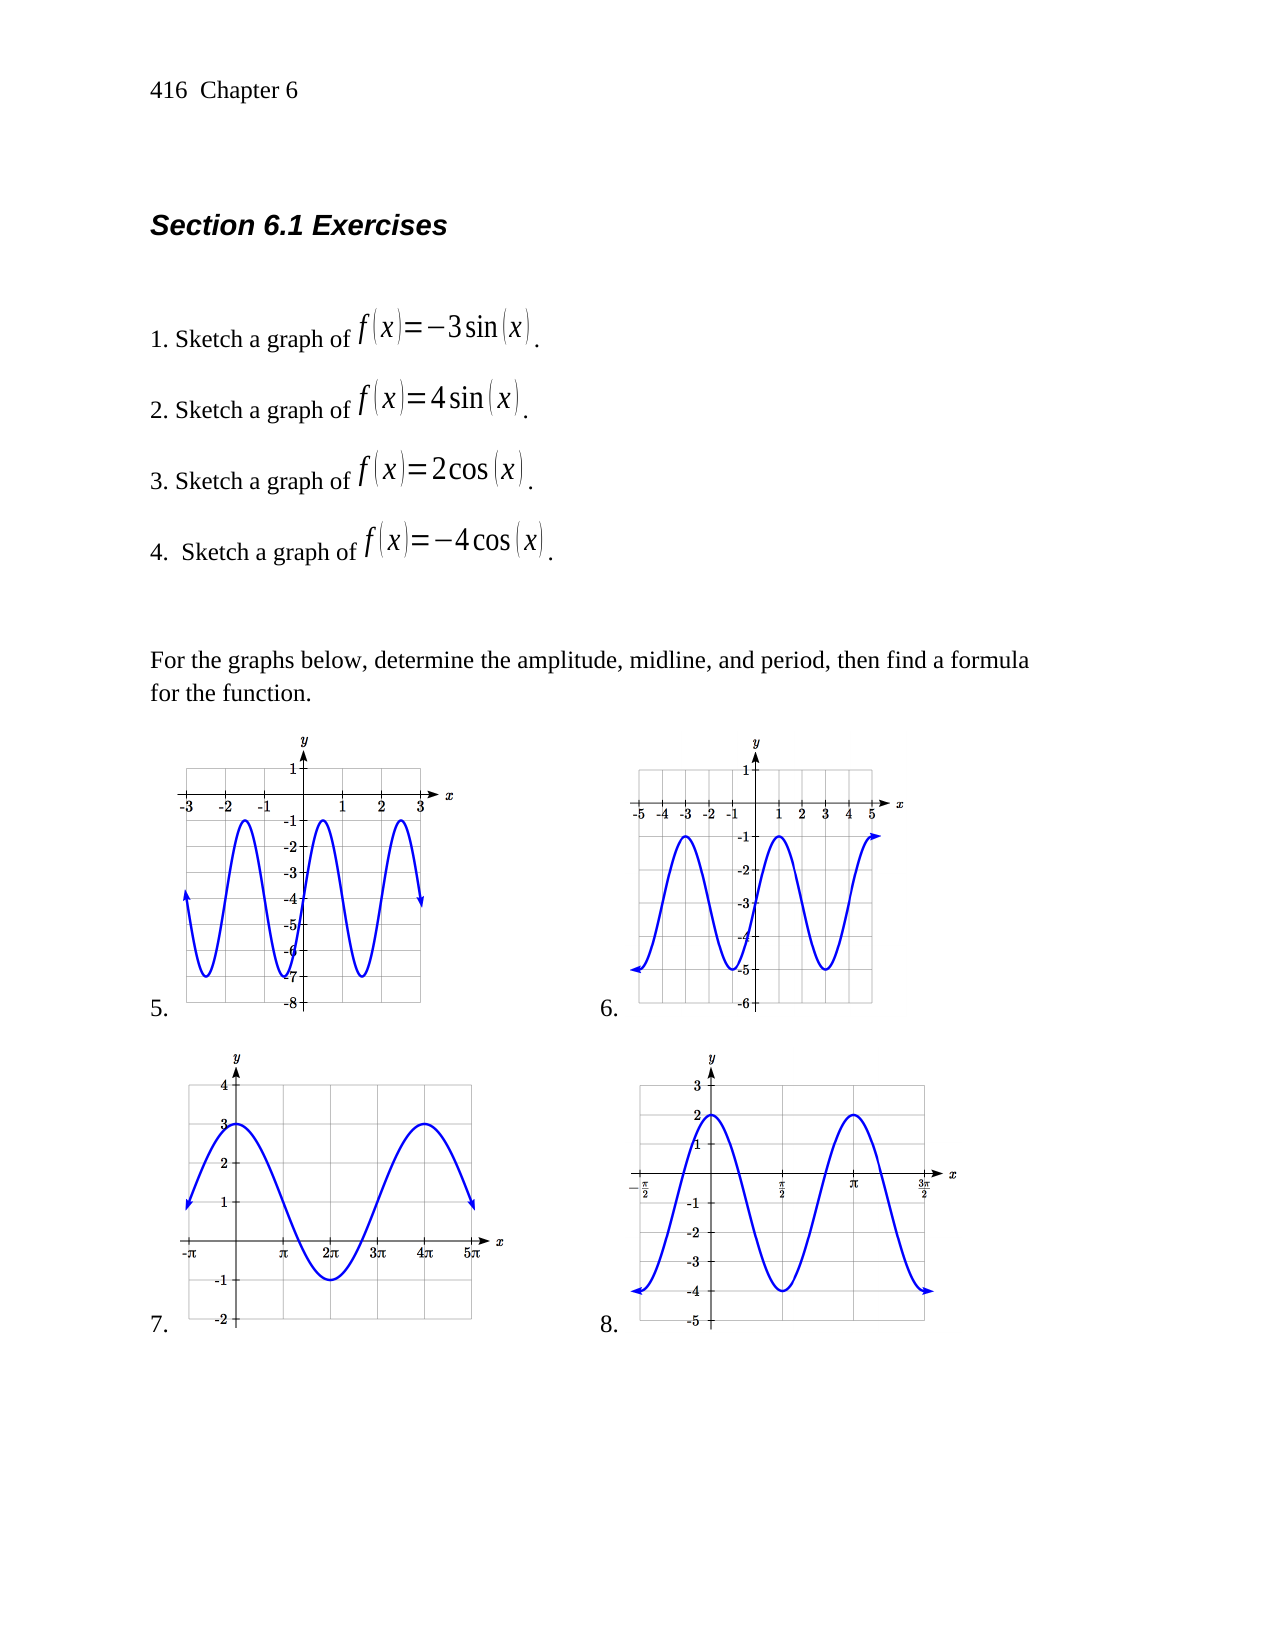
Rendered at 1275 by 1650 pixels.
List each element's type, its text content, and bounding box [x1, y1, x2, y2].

text For the graphs below, determine the amplitude, midline, and period, then find a formula for the function. [150, 645, 1050, 707]
picture [175, 731, 457, 1017]
picture [625, 731, 907, 1017]
text 1. Sketch a graph of . [150, 306, 1050, 352]
subtitle Section 6.1 Exercises [150, 208, 1050, 241]
picture [625, 1047, 963, 1333]
text 3. Sketch a graph of . [150, 449, 1050, 495]
text 4. Sketch a graph of . [150, 520, 1050, 566]
text 2. Sketch a graph of . [150, 377, 1050, 423]
picture [175, 1047, 508, 1333]
